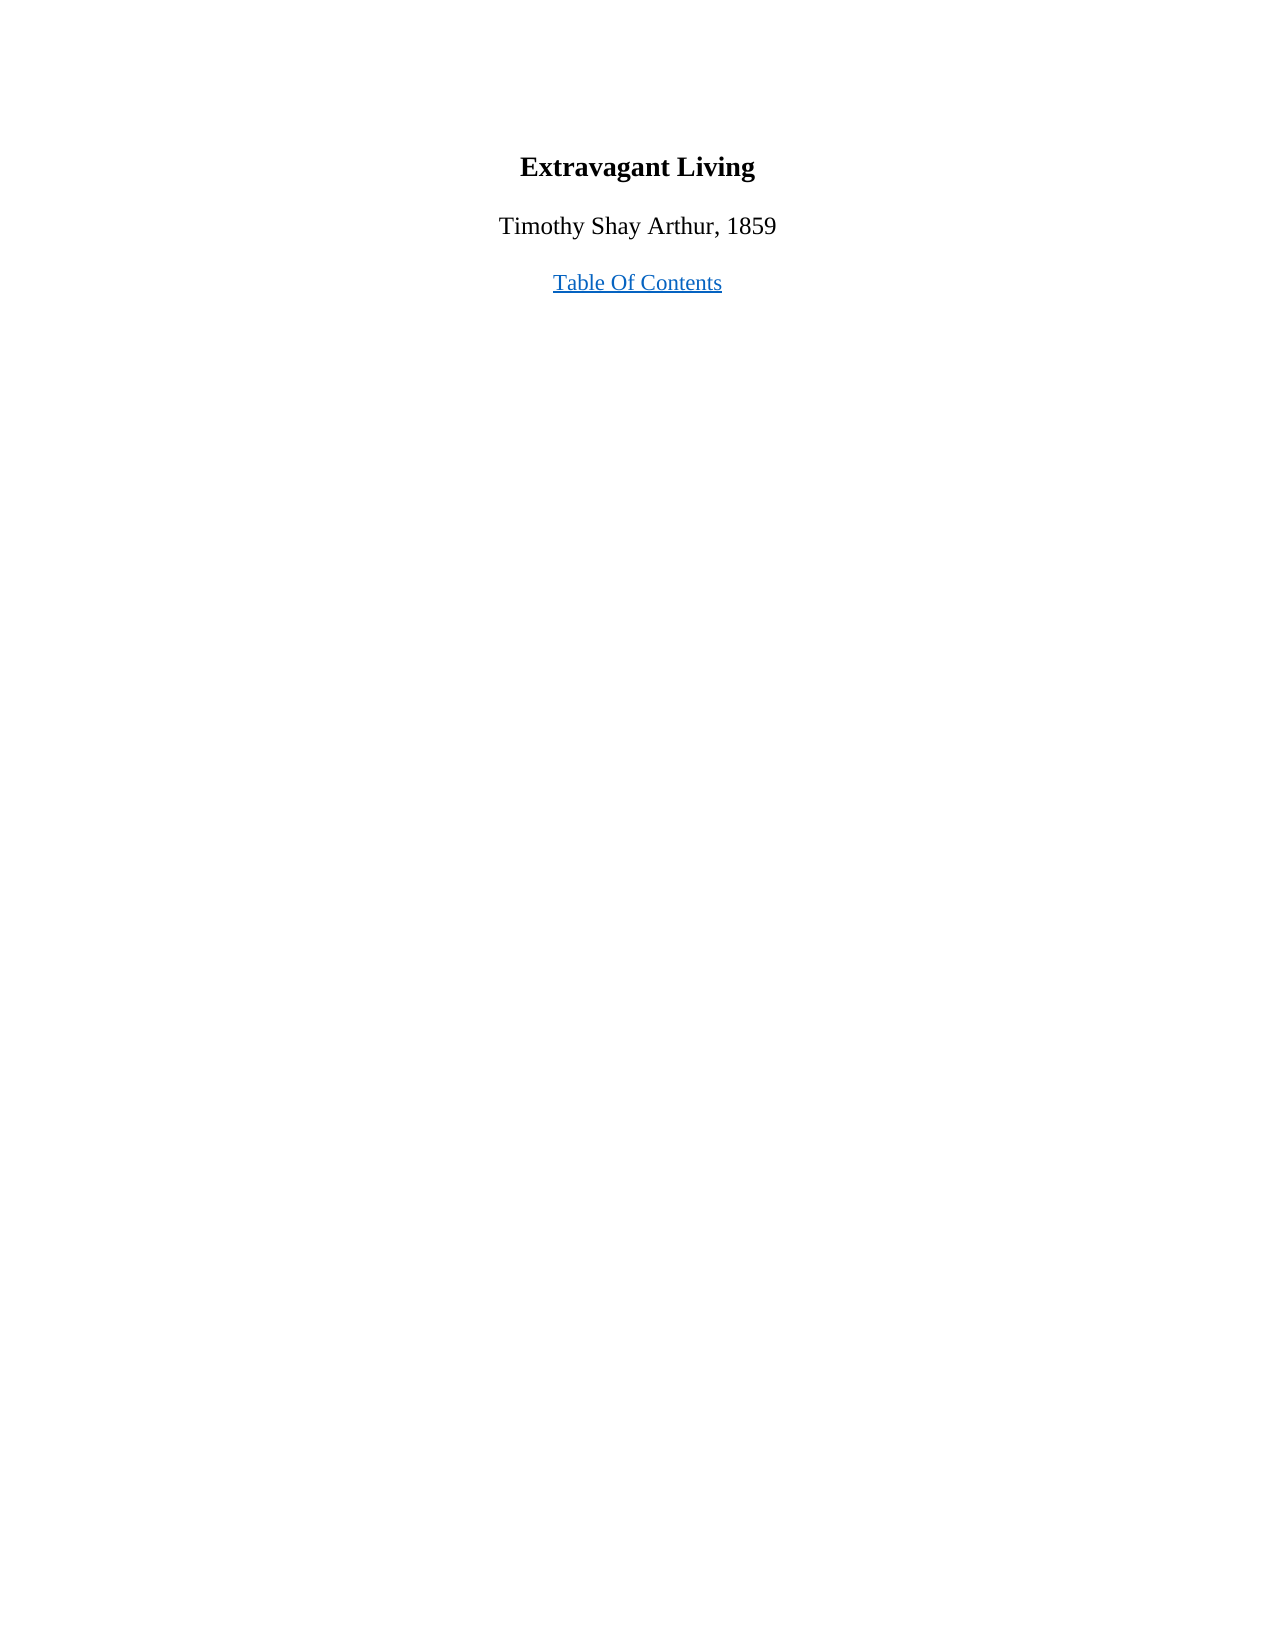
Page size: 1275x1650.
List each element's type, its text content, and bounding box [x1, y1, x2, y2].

text Timothy Shay Arthur, 1859 [150, 211, 1125, 240]
text Table Of Contents [150, 269, 1125, 295]
text Extravagant Living [150, 150, 1125, 182]
